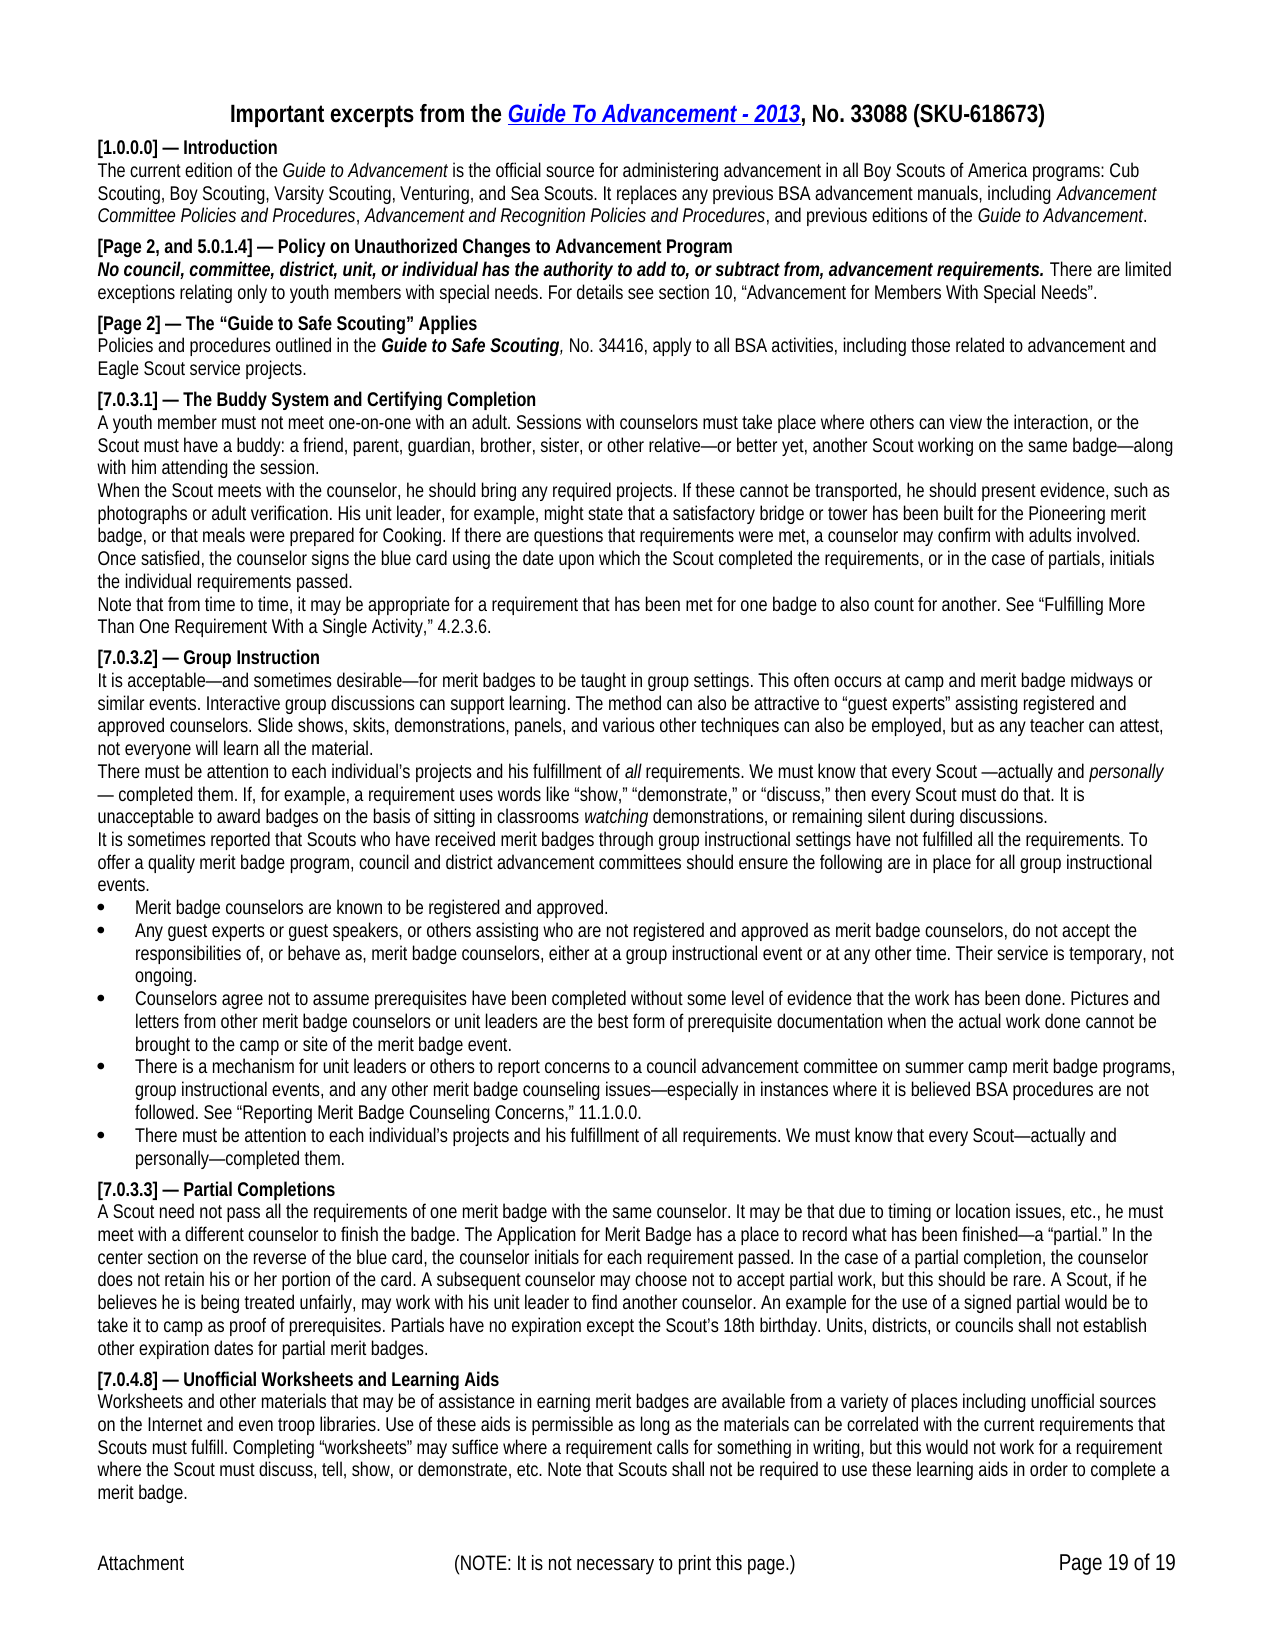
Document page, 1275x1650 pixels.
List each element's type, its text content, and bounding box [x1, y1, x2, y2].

text It is sometimes reported that Scouts who have received merit badges through group instructional settings have not fulfilled all the requirements. To offer a quality merit badge program, council and district advancement committees should ensure the following are in place for all group instructional events. [97, 828, 1177, 896]
text No council, committee, district, unit, or individual has the authority to add to, or subtract from, advancement requirements. There are limited exceptions relating only to youth members with special needs. For details see section 10, “Advancement for Members With Special Needs”. [97, 258, 1177, 303]
text [1.0.0.0] — Introduction [97, 136, 1177, 159]
text The current edition of the Guide to Advancement is the official source for administering advancement in all Boy Scouts of America programs: Cub Scouting, Boy Scouting, Varsity Scouting, Venturing, and Sea Scouts. It replaces any previous BSA advancement manuals, including Advancement Committee Policies and Procedures, Advancement and Recognition Policies and Procedures, and previous editions of the Guide to Advancement. [97, 159, 1177, 227]
text Note that from time to time, it may be appropriate for a requirement that has been met for one badge to also count for another. See “Fulfilling More Than One Requirement With a Single Activity,” 4.2.3.6. [97, 592, 1177, 638]
text When the Scout meets with the counselor, he should bring any required projects. If these cannot be transported, he should present evidence, such as photographs or adult verification. His unit leader, for example, might state that a satisfactory bridge or tower has been built for the Pioneering merit badge, or that meals were prepared for Cooking. If there are questions that requirements were met, a counselor may confirm with adults involved. Once satisfied, the counselor signs the blue card using the date upon which the Scout completed the requirements, or in the case of partials, initials the individual requirements passed. [97, 479, 1177, 592]
text Important excerpts from the Guide To Advancement - 2013, No. 33088 (SKU-618673) [97, 99, 1177, 128]
text There must be attention to each individual’s projects and his fulfillment of all requirements. We must know that every Scout —actually and personally— completed them. If, for example, a requirement uses words like “show,” “demonstrate,” or “discuss,” then every Scout must do that. It is unacceptable to award badges on the basis of sitting in classrooms watching demonstrations, or remaining silent during discussions. [97, 760, 1177, 828]
list There must be attention to each individual’s projects and his fulfillment of all requirements. We must know that every Scout—actually and personally—completed them. [97, 1123, 1177, 1169]
list There is a mechanism for unit leaders or others to report concerns to a council advancement committee on summer camp merit badge programs, group instructional events, and any other merit badge counseling issues—especially in instances where it is believed BSA procedures are not followed. See “Reporting Merit Badge Counseling Concerns,” 11.1.0.0. [97, 1055, 1177, 1123]
text [7.0.4.8] — Unofficial Worksheets and Learning Aids [97, 1367, 1177, 1390]
text [Page 2, and 5.0.1.4] — Policy on Unauthorized Changes to Advancement Program [97, 235, 1177, 258]
text [7.0.3.3] — Partial Completions [97, 1177, 1177, 1200]
list Any guest experts or guest speakers, or others assisting who are not registered and approved as merit badge counselors, do not accept the responsibilities of, or behave as, merit badge counselors, either at a group instructional event or at any other time. Their service is temporary, not ongoing. [97, 919, 1177, 987]
list Merit badge counselors are known to be registered and approved. [97, 896, 1177, 919]
text Worksheets and other materials that may be of assistance in earning merit badges are available from a variety of places including unofficial sources on the Internet and even troop libraries. Use of these aids is permissible as long as the materials can be correlated with the current requirements that Scouts must fulfill. Completing “worksheets” may suffice where a requirement calls for something in writing, but this would not work for a requirement where the Scout must discuss, tell, show, or demonstrate, etc. Note that Scouts shall not be required to use these learning aids in order to complete a merit badge. [97, 1390, 1177, 1504]
text It is acceptable—and sometimes desirable—for merit badges to be taught in group settings. This often occurs at camp and merit badge midways or similar events. Interactive group discussions can support learning. The method can also be attractive to “guest experts” assisting registered and approved counselors. Slide shows, skits, demonstrations, panels, and various other techniques can also be employed, but as any teacher can attest, not everyone will learn all the material. [97, 669, 1177, 760]
text [7.0.3.1] — The Buddy System and Certifying Completion [97, 388, 1177, 411]
text [7.0.3.2] — Group Instruction [97, 646, 1177, 669]
text A Scout need not pass all the requirements of one merit badge with the same counselor. It may be that due to timing or location issues, etc., he must meet with a different counselor to finish the badge. The Application for Merit Badge has a place to record what has been finished—a “partial.” In the center section on the reverse of the blue card, the counselor initials for each requirement passed. In the case of a partial completion, the counselor does not retain his or her portion of the card. A subsequent counselor may choose not to accept partial work, but this should be rare. A Scout, if he believes he is being treated unfairly, may work with his unit leader to find another counselor. An example for the use of a signed partial would be to take it to camp as proof of prerequisites. Partials have no expiration except the Scout’s 18th birthday. Units, districts, or councils shall not establish other expiration dates for partial merit badges. [97, 1200, 1177, 1359]
text Policies and procedures outlined in the Guide to Safe Scouting, No. 34416, apply to all BSA activities, including those related to advancement and Eagle Scout service projects. [97, 334, 1177, 380]
text [Page 2] — The “Guide to Safe Scouting” Applies [97, 312, 1177, 334]
list Counselors agree not to assume prerequisites have been completed without some level of evidence that the work has been done. Pictures and letters from other merit badge counselors or unit leaders are the best form of prerequisite documentation when the actual work done cannot be brought to the camp or site of the merit badge event. [97, 987, 1177, 1055]
text A youth member must not meet one-on-one with an adult. Sessions with counselors must take place where others can view the interaction, or the Scout must have a buddy: a friend, parent, guardian, brother, sister, or other relative—or better yet, another Scout working on the same badge—along with him attending the session. [97, 411, 1177, 479]
